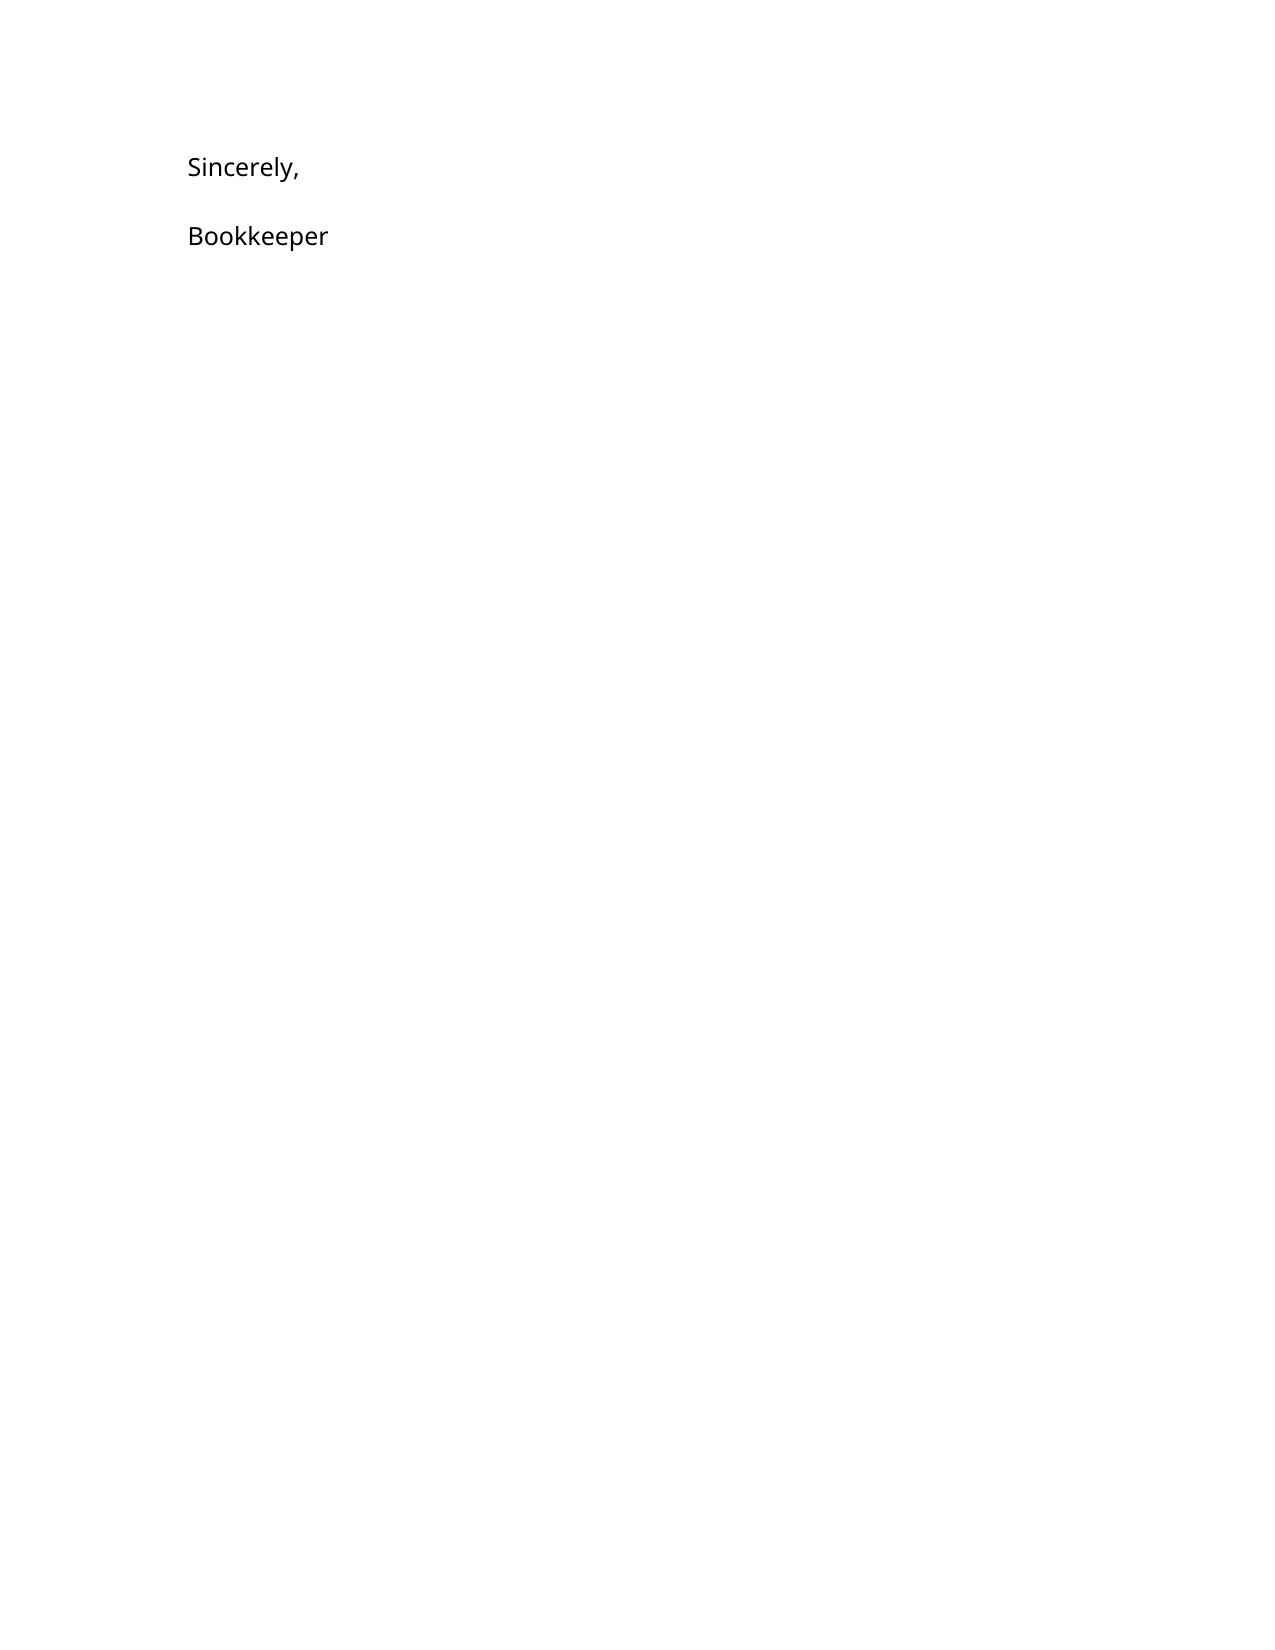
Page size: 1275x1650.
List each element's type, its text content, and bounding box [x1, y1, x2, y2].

text Bookkeeper [187, 218, 1087, 252]
text Sincerely, [187, 150, 1087, 184]
